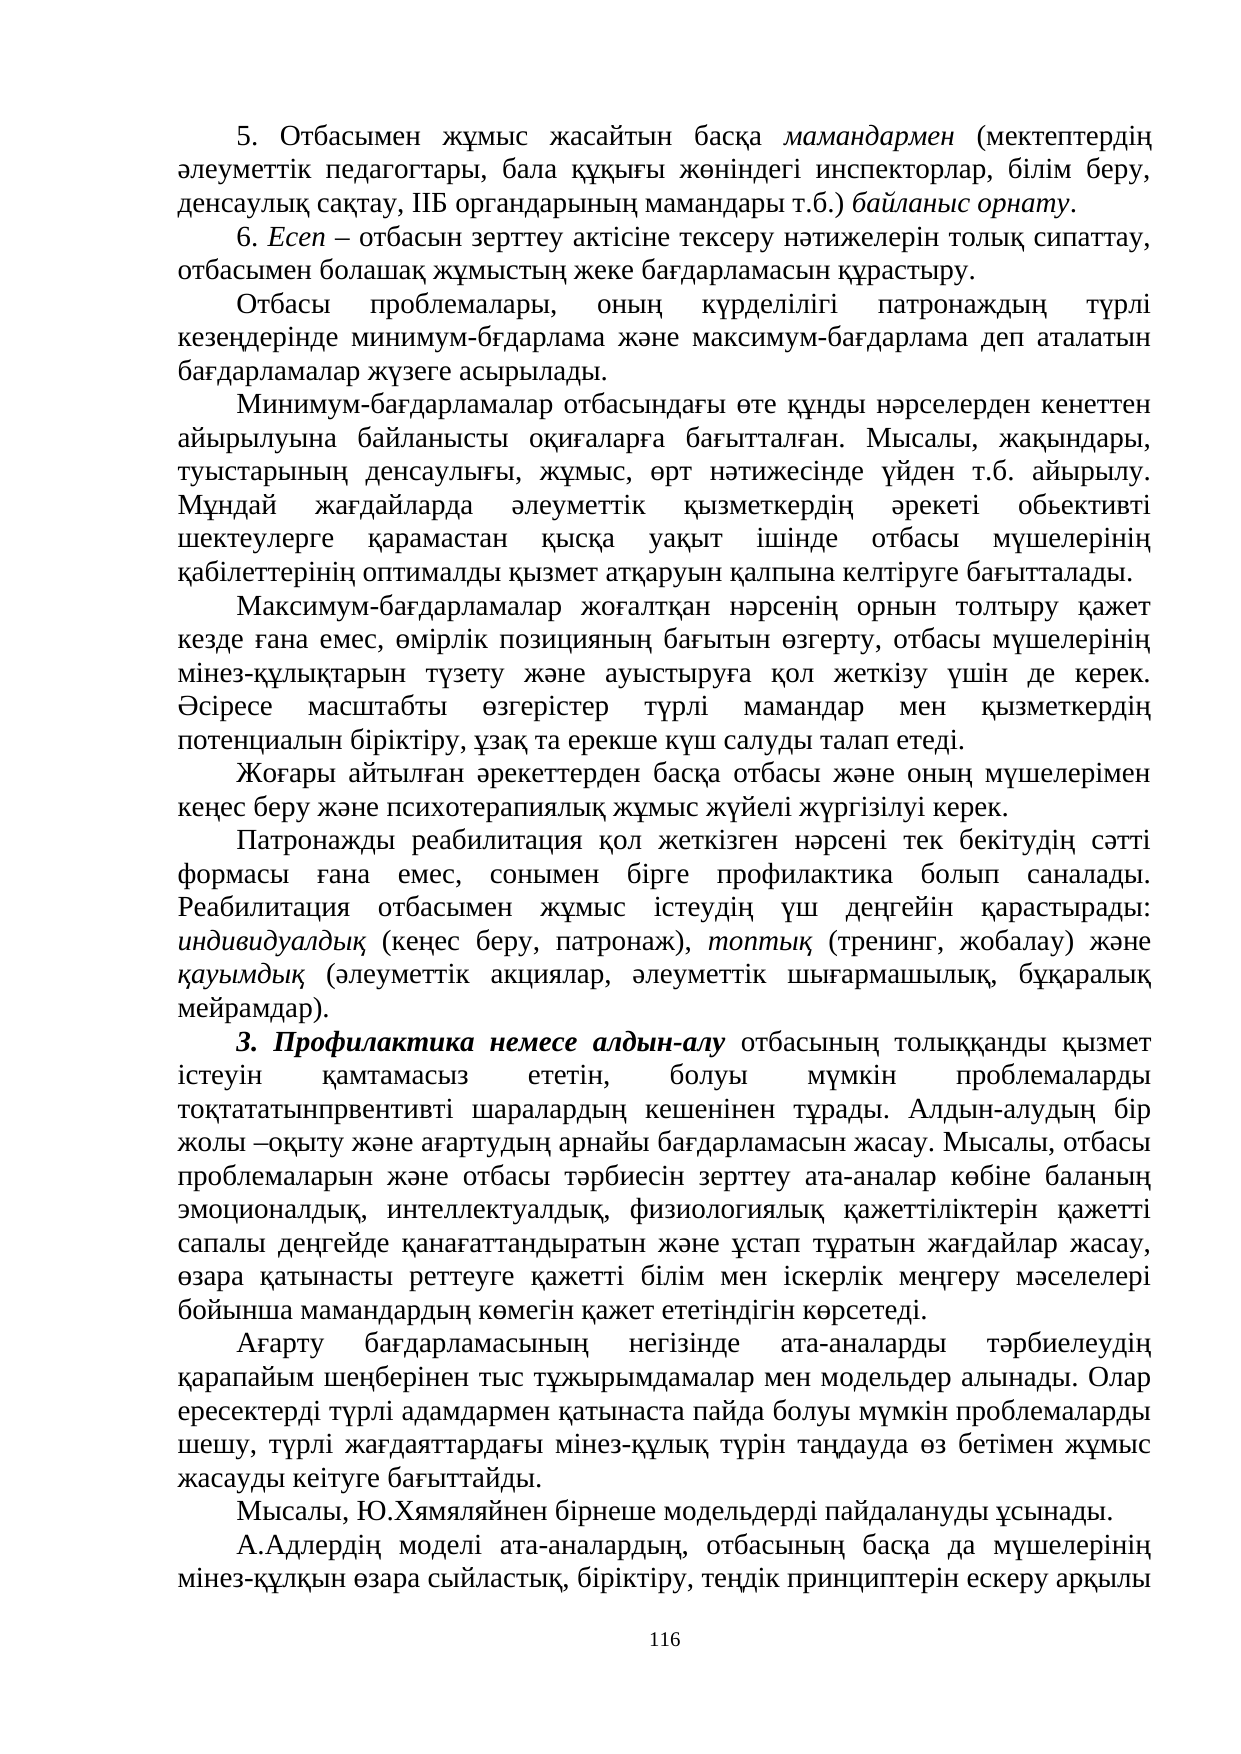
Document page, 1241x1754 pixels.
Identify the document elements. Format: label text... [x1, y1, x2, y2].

text Минимум-бағдарламалар отбасындағы өте құнды нәрселерден кенеттен айырылуына байланысты оқиғаларға бағытталған. Мысалы, жақындары, туыстарының денсаулығы, жұмыс, өрт нәтижесінде үйден т.б. айырылу. Мұндай жағдайларда әлеуметтік қызметкердің әрекеті обьективті шектеулерге қарамастан қысқа уақыт ішінде отбасы мүшелерінің қабілеттерінің оптималды қызмет атқаруын қалпына келтіруге бағытталады. [177, 386, 1152, 588]
text Патронажды реабилитация қол жеткізген нәрсені тек бекітудің сәтті формасы ғана емес, сонымен бірге профилактика болып саналады. Реабилитация отбасымен жұмыс істеудің үш деңгейін қарастырады: индивидуалдық (кеңес беру, патронаж), топтық (тренинг, жобалау) және қауымдық (әлеуметтік акциялар, әлеуметтік шығармашылық, бұқаралық мейрамдар). [177, 822, 1152, 1024]
text Отбасы проблемалары, оның күрделілігі патронаждың түрлі кезеңдерінде минимум-бғдарлама және максимум-бағдарлама деп аталатын бағдарламалар жүзеге асырылады. [177, 286, 1152, 386]
text 5. Отбасымен жұмыс жасайтын басқа мамандармен (мектептердің әлеуметтік педагогтары, бала құқығы жөніндегі инспекторлар, білім беру, денсаулық сақтау, ІІБ органдарының мамандары т.б.) байланыс орнату. [177, 118, 1152, 219]
text 3. Профилактика немесе алдын-алу отбасының толыққанды қызмет істеуін қамтамасыз ететін, болуы мүмкін проблемаларды тоқтататынпрвентивті шаралардың кешенінен тұрады. Алдын-алудың бір жолы –оқыту және ағартудың арнайы бағдарламасын жасау. Мысалы, отбасы проблемаларын және отбасы тәрбиесін зерттеу ата-аналар көбіне баланың эмоционалдық, интеллектуалдық, физиологиялық қажеттіліктерін қажетті сапалы деңгейде қанағаттандыратын және ұстап тұратын жағдайлар жасау, өзара қатынасты реттеуге қажетті білім мен іскерлік меңгеру мәселелері бойынша мамандардың көмегін қажет ететіндігін көрсетеді. [177, 1024, 1152, 1326]
text Мысалы, Ю.Хямяляйнен бірнеше модельдерді пайдалануды ұсынады. [177, 1493, 1152, 1527]
text Максимум-бағдарламалар жоғалтқан нәрсенің орнын толтыру қажет кезде ғана емес, өмірлік позицияның бағытын өзгерту, отбасы мүшелерінің мінез-құлықтарын түзету және ауыстыруға қол жеткізу үшін де керек. Әсіресе масштабты өзгерістер түрлі мамандар мен қызметкердің потенциалын біріктіру, ұзақ та ерекше күш салуды талап етеді. [177, 588, 1152, 755]
text Жоғары айтылған әрекеттерден басқа отбасы және оның мүшелерімен кеңес беру және психотерапиялық жұмыс жүйелі жүргізілуі керек. [177, 755, 1152, 822]
text Ағарту бағдарламасының негізінде ата-аналарды тәрбиелеудің қарапайым шеңберінен тыс тұжырымдамалар мен модельдер алынады. Олар ересектерді түрлі адамдармен қатынаста пайда болуы мүмкін проблемаларды шешу, түрлі жағдаяттардағы мінез-құлық түрін таңдауда өз бетімен жұмыс жасауды кеітуге бағыттайды. [177, 1326, 1152, 1493]
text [177, 1527, 1152, 1594]
text 6. Есеп – отбасын зерттеу актісіне тексеру нәтижелерін толық сипаттау, отбасымен болашақ жұмыстың жеке бағдарламасын құрастыру. [177, 219, 1152, 286]
